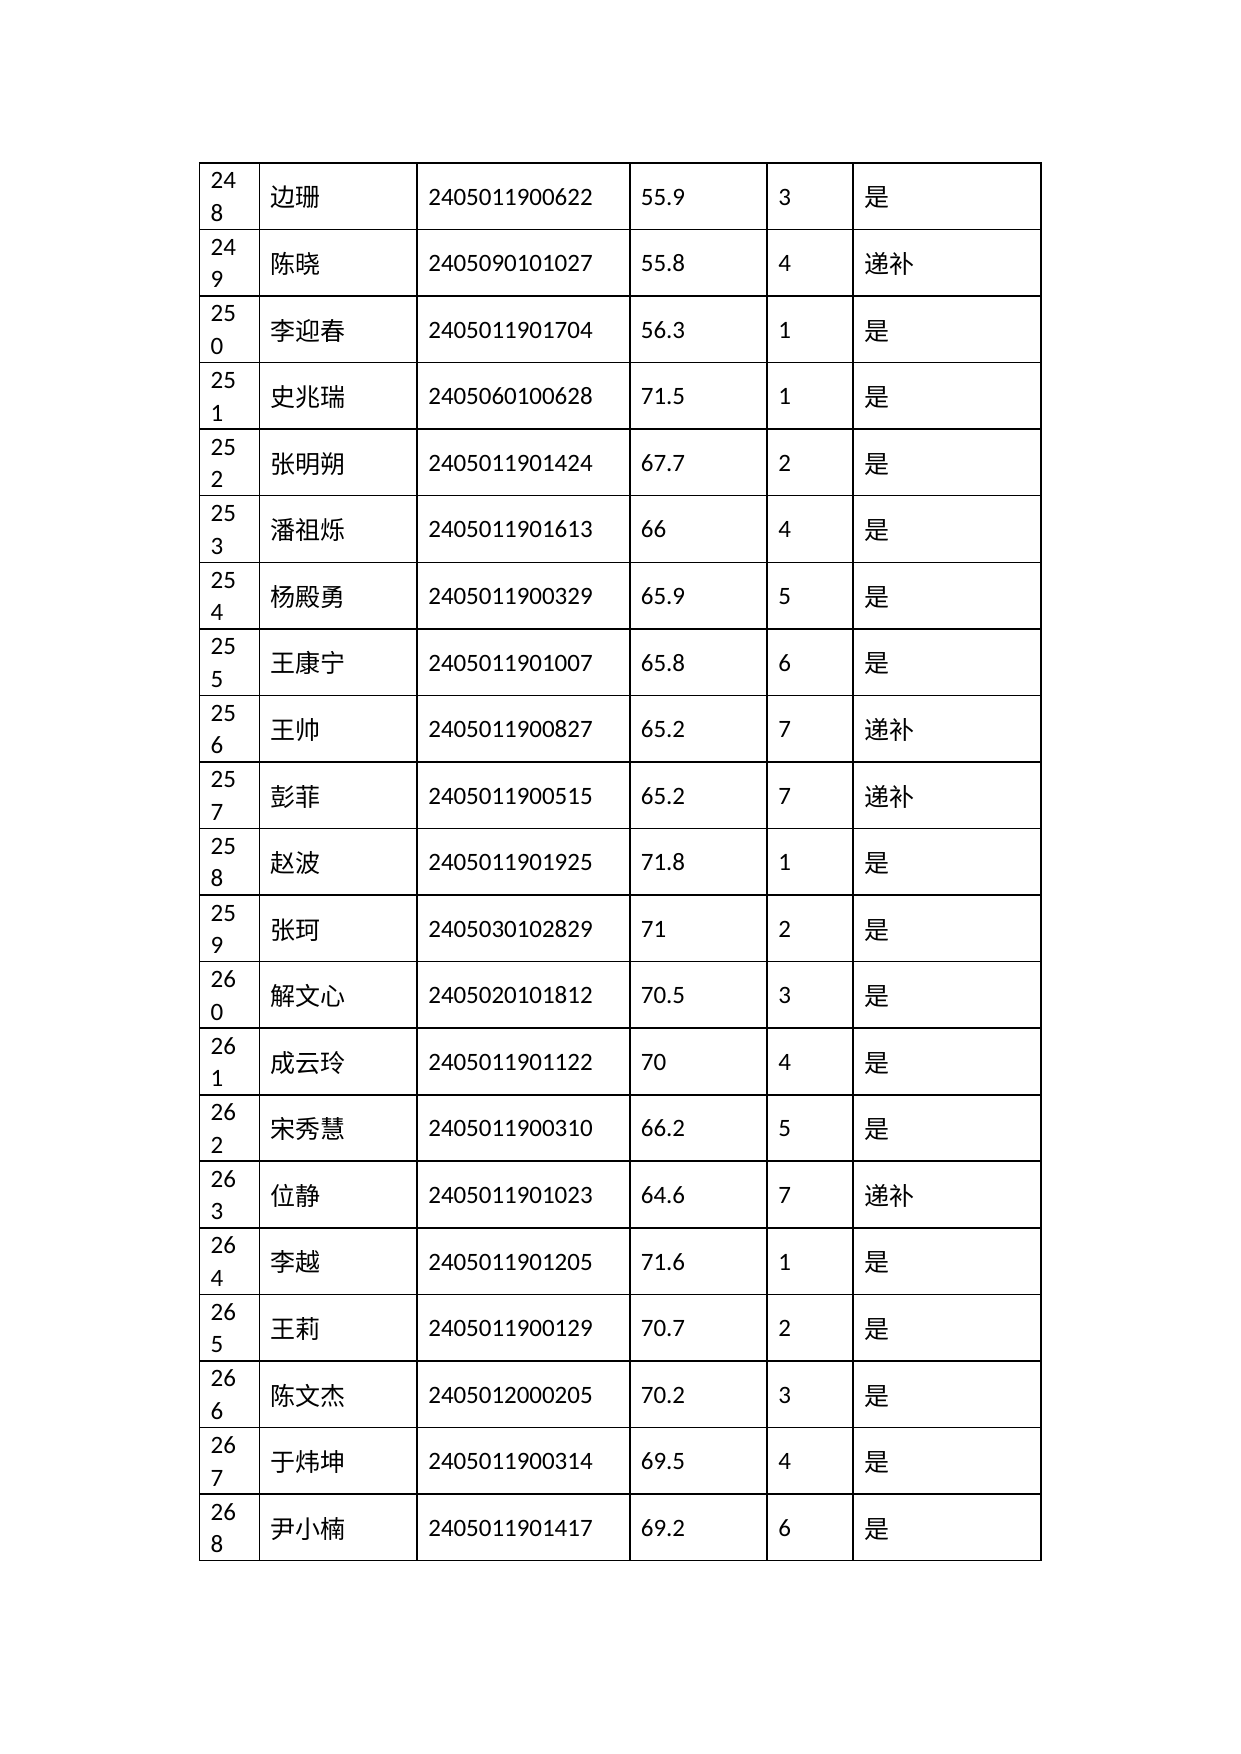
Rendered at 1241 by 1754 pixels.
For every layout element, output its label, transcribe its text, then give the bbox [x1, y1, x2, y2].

table_cell 2405011901424 [418, 430, 629, 495]
table_cell 261 [200, 1029, 259, 1094]
table_cell 55.9 [631, 164, 766, 228]
table_cell 260 [200, 962, 259, 1027]
table_cell 55.8 [631, 230, 766, 295]
table_cell 266 [200, 1362, 259, 1427]
table_cell 2405011901205 [418, 1229, 629, 1293]
table_cell 宋秀慧 [260, 1096, 416, 1160]
table_cell 3 [768, 1362, 852, 1427]
table_cell 65.9 [631, 563, 766, 628]
table_cell 64.6 [631, 1162, 766, 1227]
table_cell 71.8 [631, 829, 766, 894]
table_cell 陈文杰 [260, 1362, 416, 1427]
table_cell 2405011901613 [418, 496, 629, 561]
table_cell 是 [854, 1428, 1040, 1493]
table_cell 2405011901704 [418, 297, 629, 362]
table_cell 2405011901925 [418, 829, 629, 894]
table_cell 6 [768, 1495, 852, 1560]
table_cell 2405011900827 [418, 696, 629, 761]
table_cell 王帅 [260, 696, 416, 761]
table_cell 4 [768, 496, 852, 561]
table_cell 解文心 [260, 962, 416, 1027]
table_cell 6 [768, 630, 852, 694]
table_cell 2405012000205 [418, 1362, 629, 1427]
table_cell 67.7 [631, 430, 766, 495]
table_cell 256 [200, 696, 259, 761]
table_cell 5 [768, 563, 852, 628]
table_cell 是 [854, 563, 1040, 628]
table_cell 2405011900515 [418, 763, 629, 828]
table_cell 69.5 [631, 1428, 766, 1493]
table_cell 250 [200, 297, 259, 362]
table_cell 70.5 [631, 962, 766, 1027]
table_cell 248 [200, 164, 259, 228]
table_cell 递补 [854, 763, 1040, 828]
table_cell 边珊 [260, 164, 416, 228]
table_cell 陈晓 [260, 230, 416, 295]
table_cell 是 [854, 363, 1040, 428]
table_cell 265 [200, 1295, 259, 1360]
table_cell 252 [200, 430, 259, 495]
table_cell 7 [768, 696, 852, 761]
table_cell 258 [200, 829, 259, 894]
table_cell 是 [854, 1229, 1040, 1293]
table_cell 张珂 [260, 896, 416, 961]
table_cell 2 [768, 430, 852, 495]
table_cell 张明朔 [260, 430, 416, 495]
table_cell 2405060100628 [418, 363, 629, 428]
table_cell 251 [200, 363, 259, 428]
table_cell 是 [854, 1295, 1040, 1360]
table_cell 王莉 [260, 1295, 416, 1360]
table_cell 249 [200, 230, 259, 295]
table_cell 7 [768, 763, 852, 828]
table_cell 255 [200, 630, 259, 694]
table_cell 2405011901122 [418, 1029, 629, 1094]
table_cell 2 [768, 1295, 852, 1360]
table_cell 是 [854, 164, 1040, 228]
table_cell 4 [768, 1029, 852, 1094]
table_cell 于炜坤 [260, 1428, 416, 1493]
table_cell 是 [854, 896, 1040, 961]
table_cell 赵波 [260, 829, 416, 894]
table_cell 2 [768, 896, 852, 961]
table_cell 70.2 [631, 1362, 766, 1427]
table_cell 71 [631, 896, 766, 961]
table_cell 杨殿勇 [260, 563, 416, 628]
table_cell 70.7 [631, 1295, 766, 1360]
table_cell 2405011900329 [418, 563, 629, 628]
table_cell 是 [854, 1029, 1040, 1094]
table_cell 257 [200, 763, 259, 828]
table_cell 2405011900310 [418, 1096, 629, 1160]
table_cell 尹小楠 [260, 1495, 416, 1560]
table_cell 1 [768, 1229, 852, 1293]
table_cell 递补 [854, 1162, 1040, 1227]
table_cell 是 [854, 1495, 1040, 1560]
table_cell 69.2 [631, 1495, 766, 1560]
table_cell 268 [200, 1495, 259, 1560]
table_cell 是 [854, 430, 1040, 495]
table_cell 2405011901007 [418, 630, 629, 694]
table_cell 7 [768, 1162, 852, 1227]
table_cell 71.6 [631, 1229, 766, 1293]
table_cell 潘祖烁 [260, 496, 416, 561]
table_cell 1 [768, 297, 852, 362]
table_cell 递补 [854, 230, 1040, 295]
table_cell 2405011900129 [418, 1295, 629, 1360]
table_cell 65.8 [631, 630, 766, 694]
table_cell 263 [200, 1162, 259, 1227]
table_cell 1 [768, 363, 852, 428]
table_cell 264 [200, 1229, 259, 1293]
table_cell 4 [768, 1428, 852, 1493]
table_cell 66.2 [631, 1096, 766, 1160]
table_cell 是 [854, 496, 1040, 561]
table_cell 65.2 [631, 763, 766, 828]
table_cell 2405011901023 [418, 1162, 629, 1227]
table_cell 成云玲 [260, 1029, 416, 1094]
table_cell 2405011900622 [418, 164, 629, 228]
table_cell 5 [768, 1096, 852, 1160]
table_cell 李迎春 [260, 297, 416, 362]
table_cell 是 [854, 962, 1040, 1027]
table_cell 65.2 [631, 696, 766, 761]
table_cell 彭菲 [260, 763, 416, 828]
table_cell 262 [200, 1096, 259, 1160]
table_cell 3 [768, 962, 852, 1027]
table_cell 259 [200, 896, 259, 961]
table_cell 2405090101027 [418, 230, 629, 295]
table_cell 70 [631, 1029, 766, 1094]
table_cell 位静 [260, 1162, 416, 1227]
table_cell 是 [854, 1362, 1040, 1427]
table_cell 李越 [260, 1229, 416, 1293]
table_cell 71.5 [631, 363, 766, 428]
table_cell 王康宁 [260, 630, 416, 694]
table_cell 267 [200, 1428, 259, 1493]
table_cell 4 [768, 230, 852, 295]
table_cell 56.3 [631, 297, 766, 362]
table_cell 1 [768, 829, 852, 894]
table_cell 史兆瑞 [260, 363, 416, 428]
table_cell 是 [854, 630, 1040, 694]
table_cell 2405020101812 [418, 962, 629, 1027]
table_cell 2405030102829 [418, 896, 629, 961]
table_cell 是 [854, 1096, 1040, 1160]
table_cell 254 [200, 563, 259, 628]
table_cell 2405011900314 [418, 1428, 629, 1493]
table_cell 是 [854, 297, 1040, 362]
table_cell 2405011901417 [418, 1495, 629, 1560]
table_cell 3 [768, 164, 852, 228]
table_cell 66 [631, 496, 766, 561]
table_cell 253 [200, 496, 259, 561]
table_cell 递补 [854, 696, 1040, 761]
table_cell 是 [854, 829, 1040, 894]
